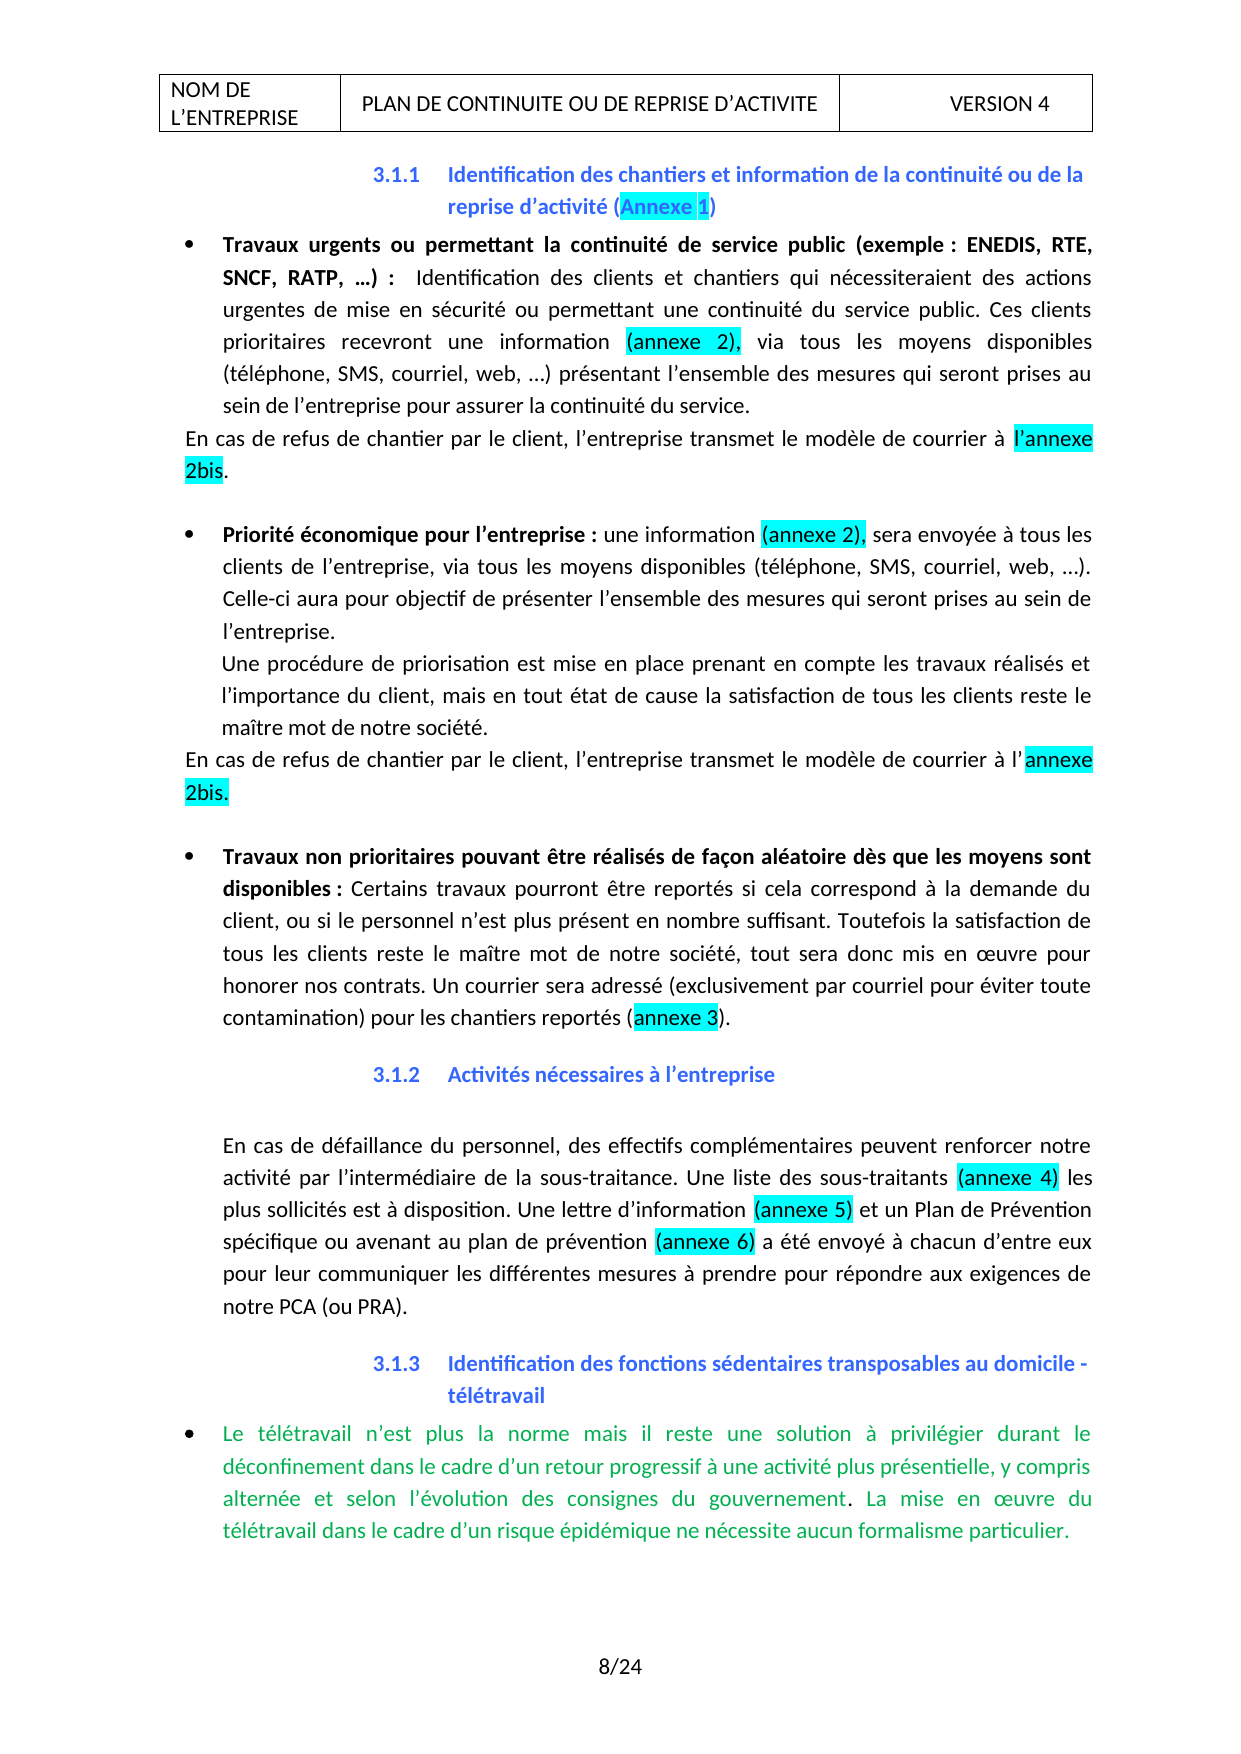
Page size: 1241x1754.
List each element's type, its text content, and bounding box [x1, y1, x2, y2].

list Travaux non prioritaires pouvant être réalisés de façon aléatoire dès que les moyens sont disponibles : Certains travaux pourront être reportés si cela correspond à la demande du client, ou si le personnel n’est plus présent en nombre suffisant. Toutefois la satisfaction de tous les clients reste le maître mot de notre société, tout sera donc mis en œuvre pour honorer nos contrats. Un courrier sera adressé (exclusivement par courriel pour éviter toute contamination) pour les chantiers reportés (annexe 3). [185, 842, 1093, 1031]
list Priorité économique pour l’entreprise : une information (annexe 2), sera envoyée à tous les clients de l’entreprise, via tous les moyens disponibles (téléphone, SMS, courriel, web, …). Celle-ci aura pour objectif de présenter l’ensemble des mesures qui seront prises au sein de l’entreprise. [185, 520, 1093, 645]
list En cas de refus de chantier par le client, l’entreprise transmet le modèle de courrier à l’annexe 2bis. [185, 424, 1093, 484]
list Une procédure de priorisation est mise en place prenant en compte les travaux réalisés et l’importance du client, mais en tout état de cause la satisfaction de tous les clients reste le maître mot de notre société. [221, 649, 1093, 741]
subtitle Activités nécessaires à l’entreprise [373, 1060, 1093, 1088]
list En cas de refus de chantier par le client, l’entreprise transmet le modèle de courrier à l’annexe 2bis. [185, 746, 1093, 806]
list Le télétravail n’est plus la norme mais il reste une solution à privilégier durant le déconfinement dans le cadre d’un retour progressif à une activité plus présentielle, y compris alternée et selon l’évolution des consignes du gouvernement. La mise en œuvre du télétravail dans le cadre d’un risque épidémique ne nécessite aucun formalisme particulier. [185, 1419, 1093, 1544]
subtitle Identification des fonctions sédentaires transposables au domicile - télétravail [373, 1349, 1093, 1409]
list Travaux urgents ou permettant la continuité de service public (exemple : ENEDIS, RTE, SNCF, RATP, …) : Identification des clients et chantiers qui nécessiteraient des actions urgentes de mise en sécurité ou permettant une continuité du service public. Ces clients prioritaires recevront une information (annexe 2), via tous les moyens disponibles (téléphone, SMS, courriel, web, …) présentant l’ensemble des mesures qui seront prises au sein de l’entreprise pour assurer la continuité du service. [185, 231, 1093, 419]
list En cas de défaillance du personnel, des effectifs complémentaires peuvent renforcer notre activité par l’intermédiaire de la sous-traitance. Une liste des sous-traitants (annexe 4) les plus sollicités est à disposition. Une lettre d’information (annexe 5) et un Plan de Prévention spécifique ou avenant au plan de prévention (annexe 6) a été envoyé à chacun d’entre eux pour leur communiquer les différentes mesures à prendre pour répondre aux exigences de notre PCA (ou PRA). [223, 1131, 1093, 1320]
subtitle Identification des chantiers et information de la continuité ou de la reprise d’activité (Annexe 1) [373, 160, 1093, 220]
